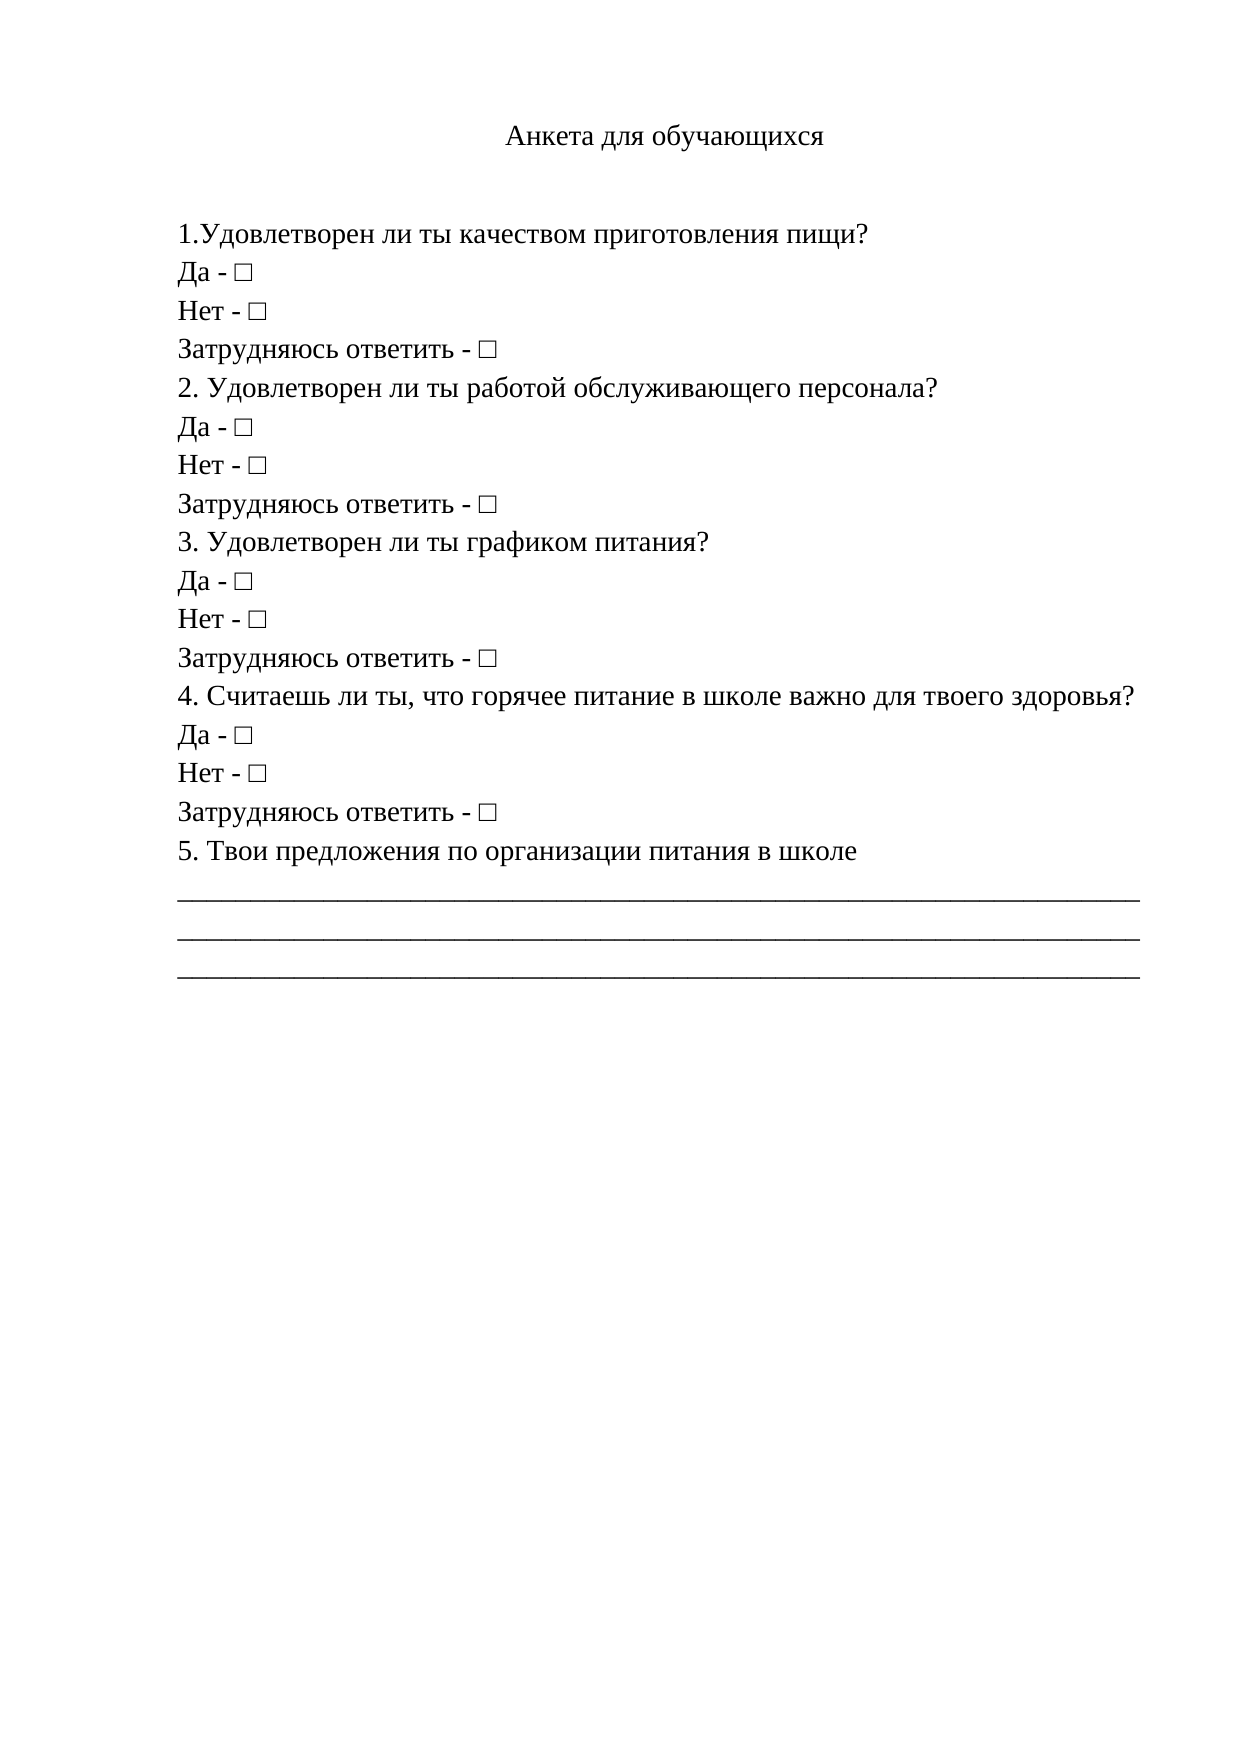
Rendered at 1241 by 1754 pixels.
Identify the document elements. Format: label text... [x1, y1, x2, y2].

text 1.Удовлетворен ли ты качеством приготовления пищи? Да - □ Нет - □ Затрудняюсь ответить - □ 2. Удовлетворен ли ты работой обслуживающего персонала? Да - □ Нет - □ Затрудняюсь ответить - □ 3. Удовлетворен ли ты графиком питания? Да - □ Нет - □ Затрудняюсь ответить - □ 4. Считаешь ли ты, что горячее питание в школе важно для твоего здоровья? Да - □ Нет - □ Затрудняюсь ответить - □ 5. Твои предложения по организации питания в школе ____________________________________________________________________________________________________________________________________ __________________________________________________________________ [177, 177, 1152, 1014]
text Анкета для обучающихся [177, 118, 1152, 152]
